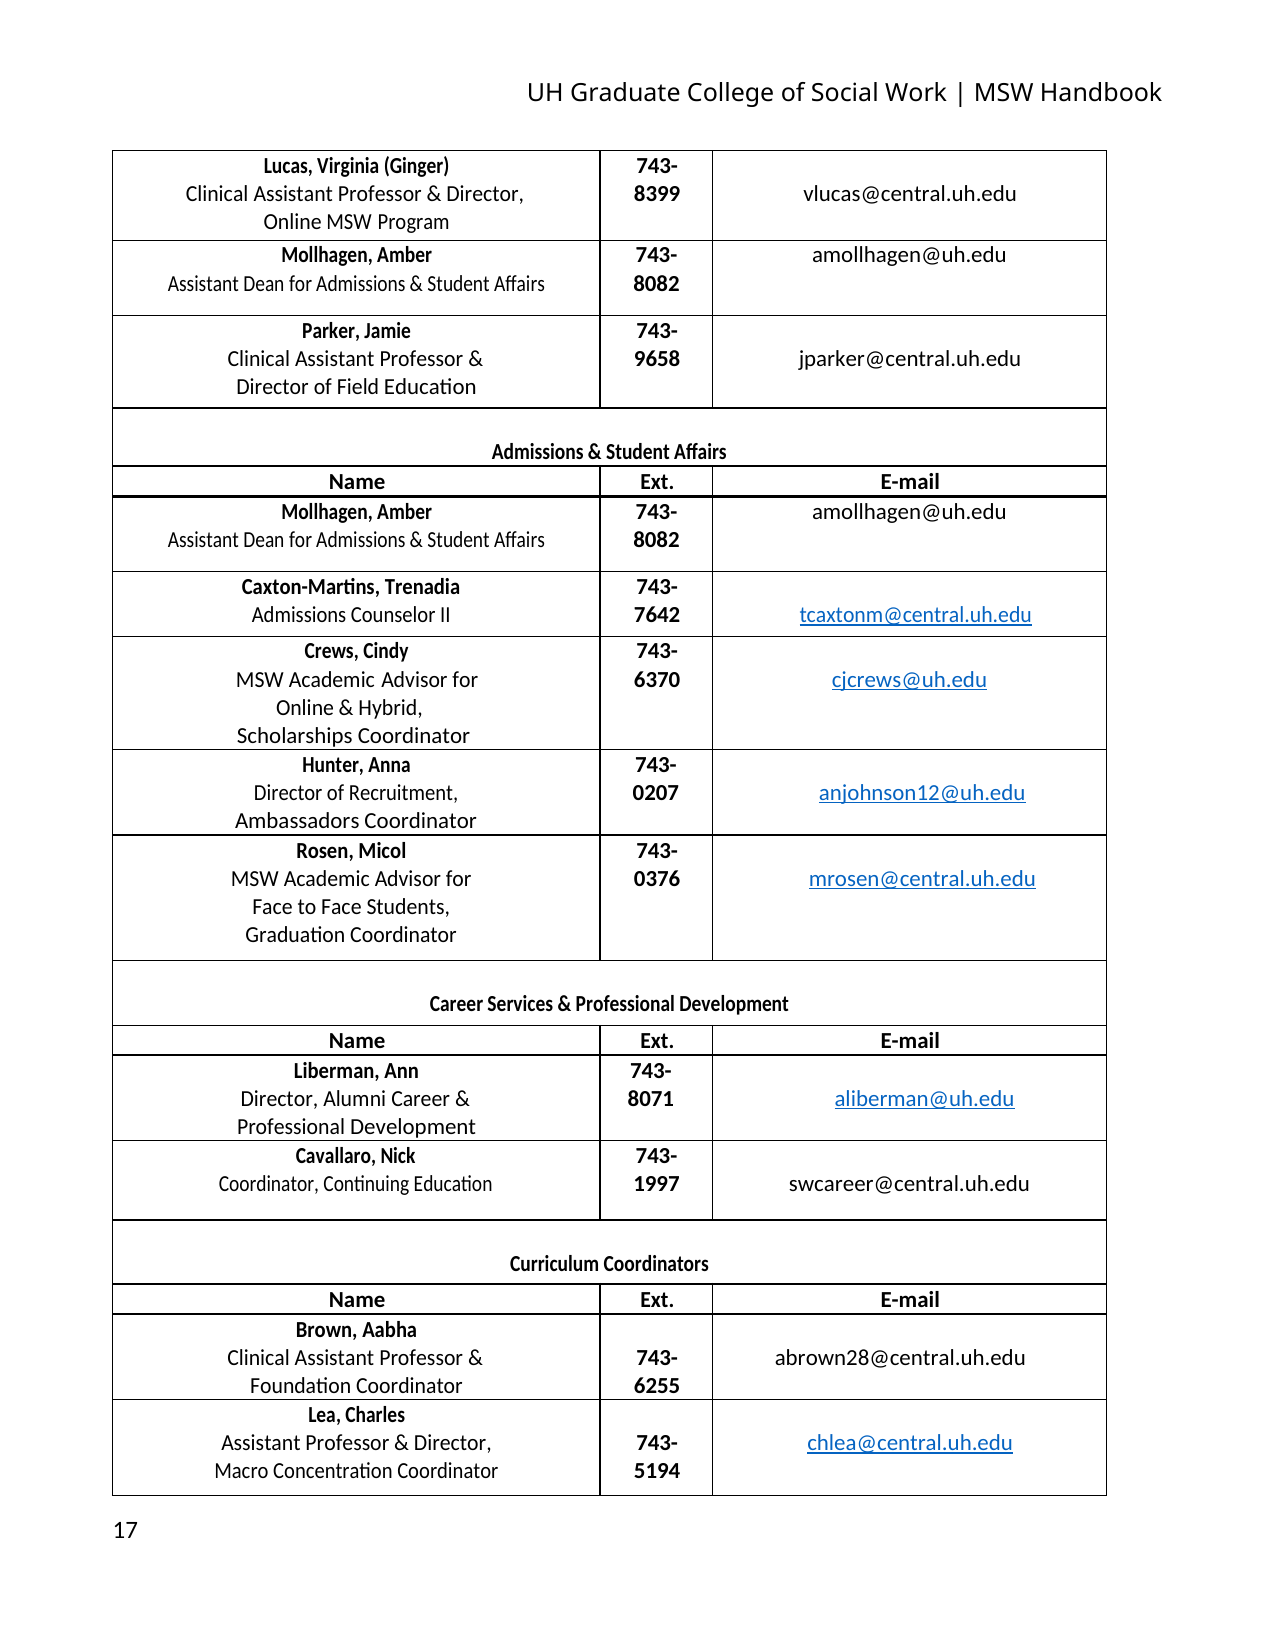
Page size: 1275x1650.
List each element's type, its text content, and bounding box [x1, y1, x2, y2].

table_cell 743-9658 [601, 316, 712, 407]
table_cell Mollhagen, Amber Assistant Dean for Admissions & Student Affairs [113, 498, 599, 571]
table_cell amollhagen@uh.edu [713, 241, 1106, 315]
table_cell Rosen, Micol MSW Academic Advisor for Face to Face Students, Graduation Coordinator [113, 836, 599, 960]
table_cell E-mail [713, 467, 1106, 495]
table_cell 743-8399 [601, 151, 712, 239]
table_cell Mollhagen, Amber Assistant Dean for Admissions & Student Affairs [113, 241, 599, 315]
table_cell amollhagen@uh.edu [713, 498, 1106, 571]
table_cell Caxton-Martins, Trenadia Admissions Counselor II [113, 572, 599, 636]
table_cell 743-6255 [601, 1315, 712, 1399]
table_cell vlucas@central.uh.edu [713, 151, 1106, 239]
table_cell Ext. [601, 467, 712, 495]
table_cell Name [113, 1026, 599, 1054]
table_cell Lea, Charles Assistant Professor & Director, Macro Concentration Coordinator [113, 1400, 599, 1495]
table_cell aliberman@uh.edu [713, 1056, 1106, 1140]
table_cell 743-7642 [601, 572, 712, 636]
table_cell 743-5194 [601, 1400, 712, 1495]
table_cell abrown28@central.uh.edu [713, 1315, 1106, 1399]
table_cell 743- 0207 [601, 750, 712, 834]
table_cell Curriculum Coordinators [113, 1221, 1106, 1283]
table_cell Ext. [601, 1026, 712, 1054]
table_cell jparker@central.uh.edu [713, 316, 1106, 407]
table_cell 743- 8082 [601, 241, 712, 315]
table_cell E-mail [713, 1026, 1106, 1054]
table_cell anjohnson12@uh.edu [713, 750, 1106, 834]
table_cell tcaxtonm@central.uh.edu [713, 572, 1106, 636]
table_cell chlea@central.uh.edu [713, 1400, 1106, 1495]
table_cell Cavallaro, Nick Coordinator, Continuing Education [113, 1141, 599, 1219]
table_cell Career Services & Professional Development [113, 961, 1106, 1025]
table_cell E-mail [713, 1285, 1106, 1313]
table_cell 743-0376 [601, 836, 712, 960]
table_cell mrosen@central.uh.edu [713, 836, 1106, 960]
table_cell Admissions & Student Affairs [113, 409, 1106, 465]
table_cell Hunter, Anna Director of Recruitment, Ambassadors Coordinator [113, 750, 599, 834]
table_cell Brown, Aabha Clinical Assistant Professor & Foundation Coordinator [113, 1315, 599, 1399]
table_cell cjcrews@uh.edu [713, 637, 1106, 749]
table_cell Parker, Jamie Clinical Assistant Professor & Director of Field Education [113, 316, 599, 407]
table_cell 743- 8082 [601, 498, 712, 571]
table_cell Liberman, Ann Director, Alumni Career & Professional Development [113, 1056, 599, 1140]
table_cell Crews, Cindy MSW Academic Advisor for Online & Hybrid, Scholarships Coordinator [113, 637, 599, 749]
table_cell 743- 8071 [601, 1056, 712, 1140]
table_cell 743-6370 [601, 637, 712, 749]
table_cell Ext. [601, 1285, 712, 1313]
table_cell Lucas, Virginia (Ginger) Clinical Assistant Professor & Director, Online MSW Program [113, 151, 599, 239]
table_cell Name [113, 467, 599, 495]
table_cell swcareer@central.uh.edu [713, 1141, 1106, 1219]
table_cell 743- 1997 [601, 1141, 712, 1219]
table_cell Name [113, 1285, 599, 1313]
